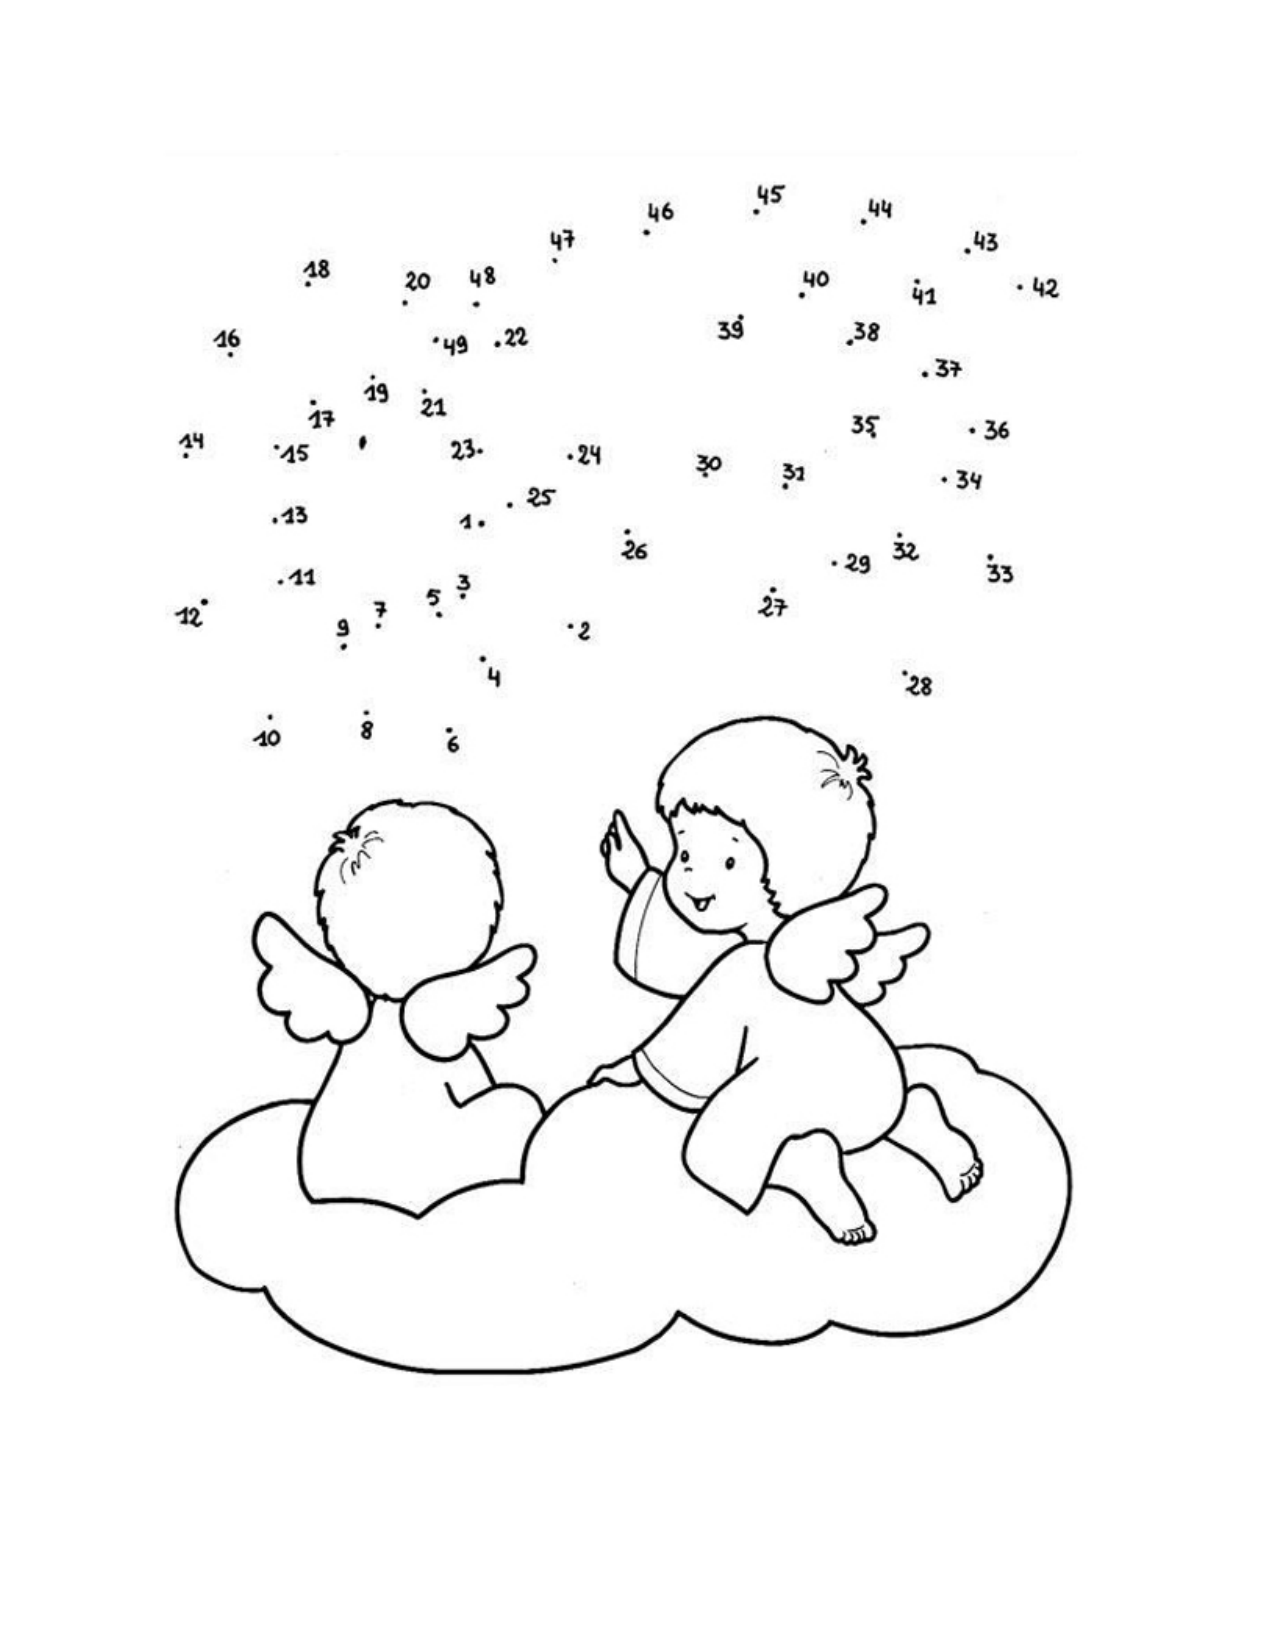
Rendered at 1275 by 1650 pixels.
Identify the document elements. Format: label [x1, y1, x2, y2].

picture [150, 150, 1088, 1400]
